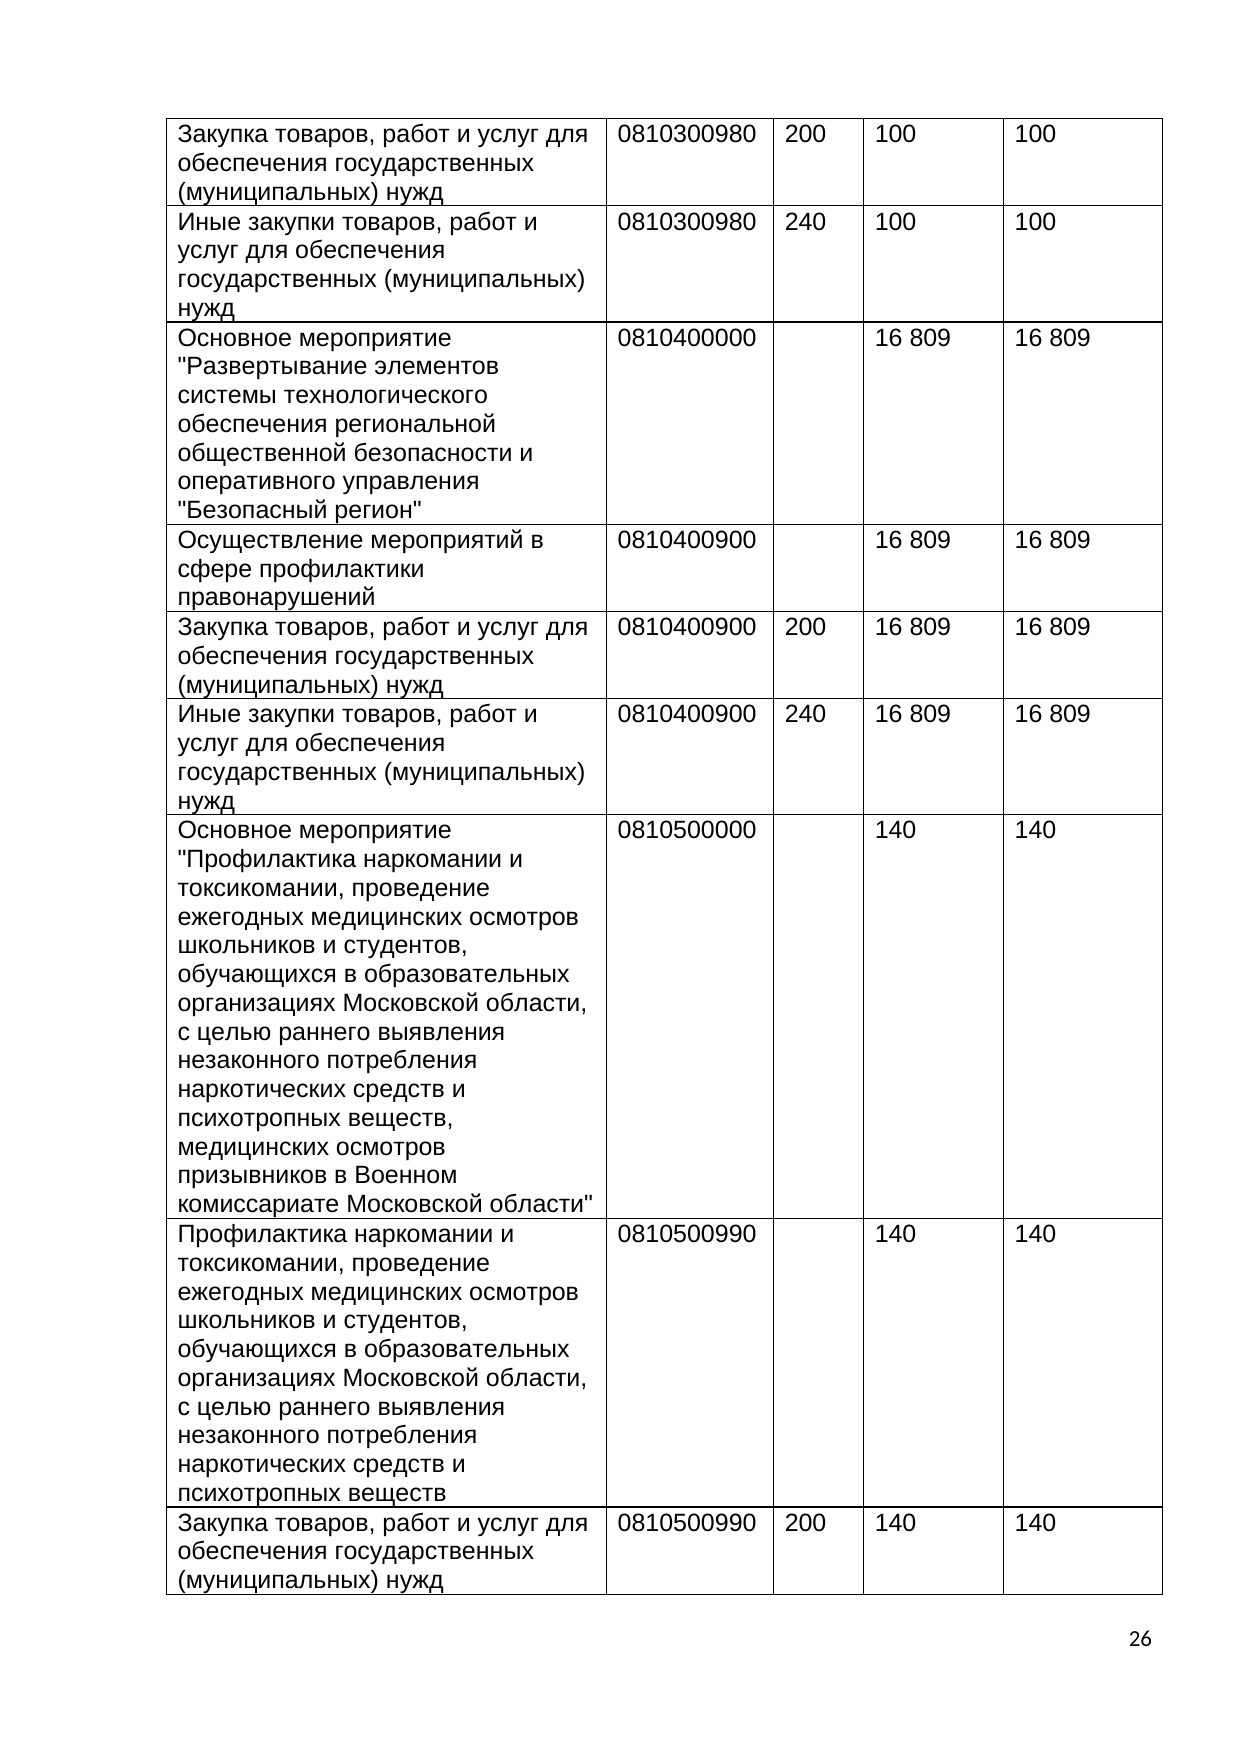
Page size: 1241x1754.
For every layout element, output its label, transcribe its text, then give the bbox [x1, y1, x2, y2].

table_cell 0810400900 [607, 525, 773, 611]
table_cell [774, 815, 863, 1218]
table_cell 100 [1004, 119, 1162, 205]
table_cell 200 [774, 612, 863, 698]
table_cell 16 809 [864, 612, 1003, 698]
table_cell Закупка товаров, работ и услуг для обеспечения государственных (муниципальных) нужд [167, 119, 606, 205]
table_cell 16 809 [1004, 612, 1162, 698]
table_cell 16 809 [1004, 323, 1162, 524]
table_cell [774, 525, 863, 611]
table_cell Основное мероприятие "Профилактика наркомании и токсикомании, проведение ежегодных медицинских осмотров школьников и студентов, обучающихся в образовательных организациях Московской области, с целью раннего выявления незаконного потребления наркотических средств и психотропных веществ, медицинских осмотров призывников в Военном комиссариате Московской области" [167, 815, 606, 1218]
table_cell 240 [774, 699, 863, 814]
table_cell 100 [864, 206, 1003, 321]
table_cell 16 809 [1004, 525, 1162, 611]
table_cell Иные закупки товаров, работ и услуг для обеспечения государственных (муниципальных) нужд [167, 699, 606, 814]
table_cell Осуществление мероприятий в сфере профилактики правонарушений [167, 525, 606, 611]
table_cell 140 [864, 1219, 1003, 1506]
table_cell 0810300980 [607, 119, 773, 205]
table_cell Профилактика наркомании и токсикомании, проведение ежегодных медицинских осмотров школьников и студентов, обучающихся в образовательных организациях Московской области, с целью раннего выявления незаконного потребления наркотических средств и психотропных веществ [167, 1219, 606, 1506]
table_cell 0810400900 [607, 699, 773, 814]
table_cell 140 [1004, 1219, 1162, 1506]
table_cell 100 [1004, 206, 1162, 321]
table_cell 0810400000 [607, 323, 773, 524]
table_cell 16 809 [1004, 699, 1162, 814]
table_cell 0810500990 [607, 1219, 773, 1506]
table_cell 16 809 [864, 525, 1003, 611]
table_cell 16 809 [864, 699, 1003, 814]
table_cell 200 [774, 119, 863, 205]
table_cell [774, 323, 863, 524]
table_cell 140 [1004, 815, 1162, 1218]
table_cell 140 [864, 815, 1003, 1218]
table_cell 0810300980 [607, 206, 773, 321]
table_cell Основное мероприятие "Развертывание элементов системы технологического обеспечения региональной общественной безопасности и оперативного управления "Безопасный регион" [167, 323, 606, 524]
table_cell Закупка товаров, работ и услуг для обеспечения государственных (муниципальных) нужд [167, 1508, 606, 1594]
table_cell 200 [774, 1508, 863, 1594]
table_cell 140 [1004, 1508, 1162, 1594]
table_cell 16 809 [864, 323, 1003, 524]
table_cell Иные закупки товаров, работ и услуг для обеспечения государственных (муниципальных) нужд [167, 206, 606, 321]
table_cell 140 [864, 1508, 1003, 1594]
table_cell 0810500000 [607, 815, 773, 1218]
table_cell [774, 1219, 863, 1506]
table_cell 0810400900 [607, 612, 773, 698]
table_cell 240 [774, 206, 863, 321]
table_cell Закупка товаров, работ и услуг для обеспечения государственных (муниципальных) нужд [167, 612, 606, 698]
table_cell 100 [864, 119, 1003, 205]
table_cell 0810500990 [607, 1508, 773, 1594]
